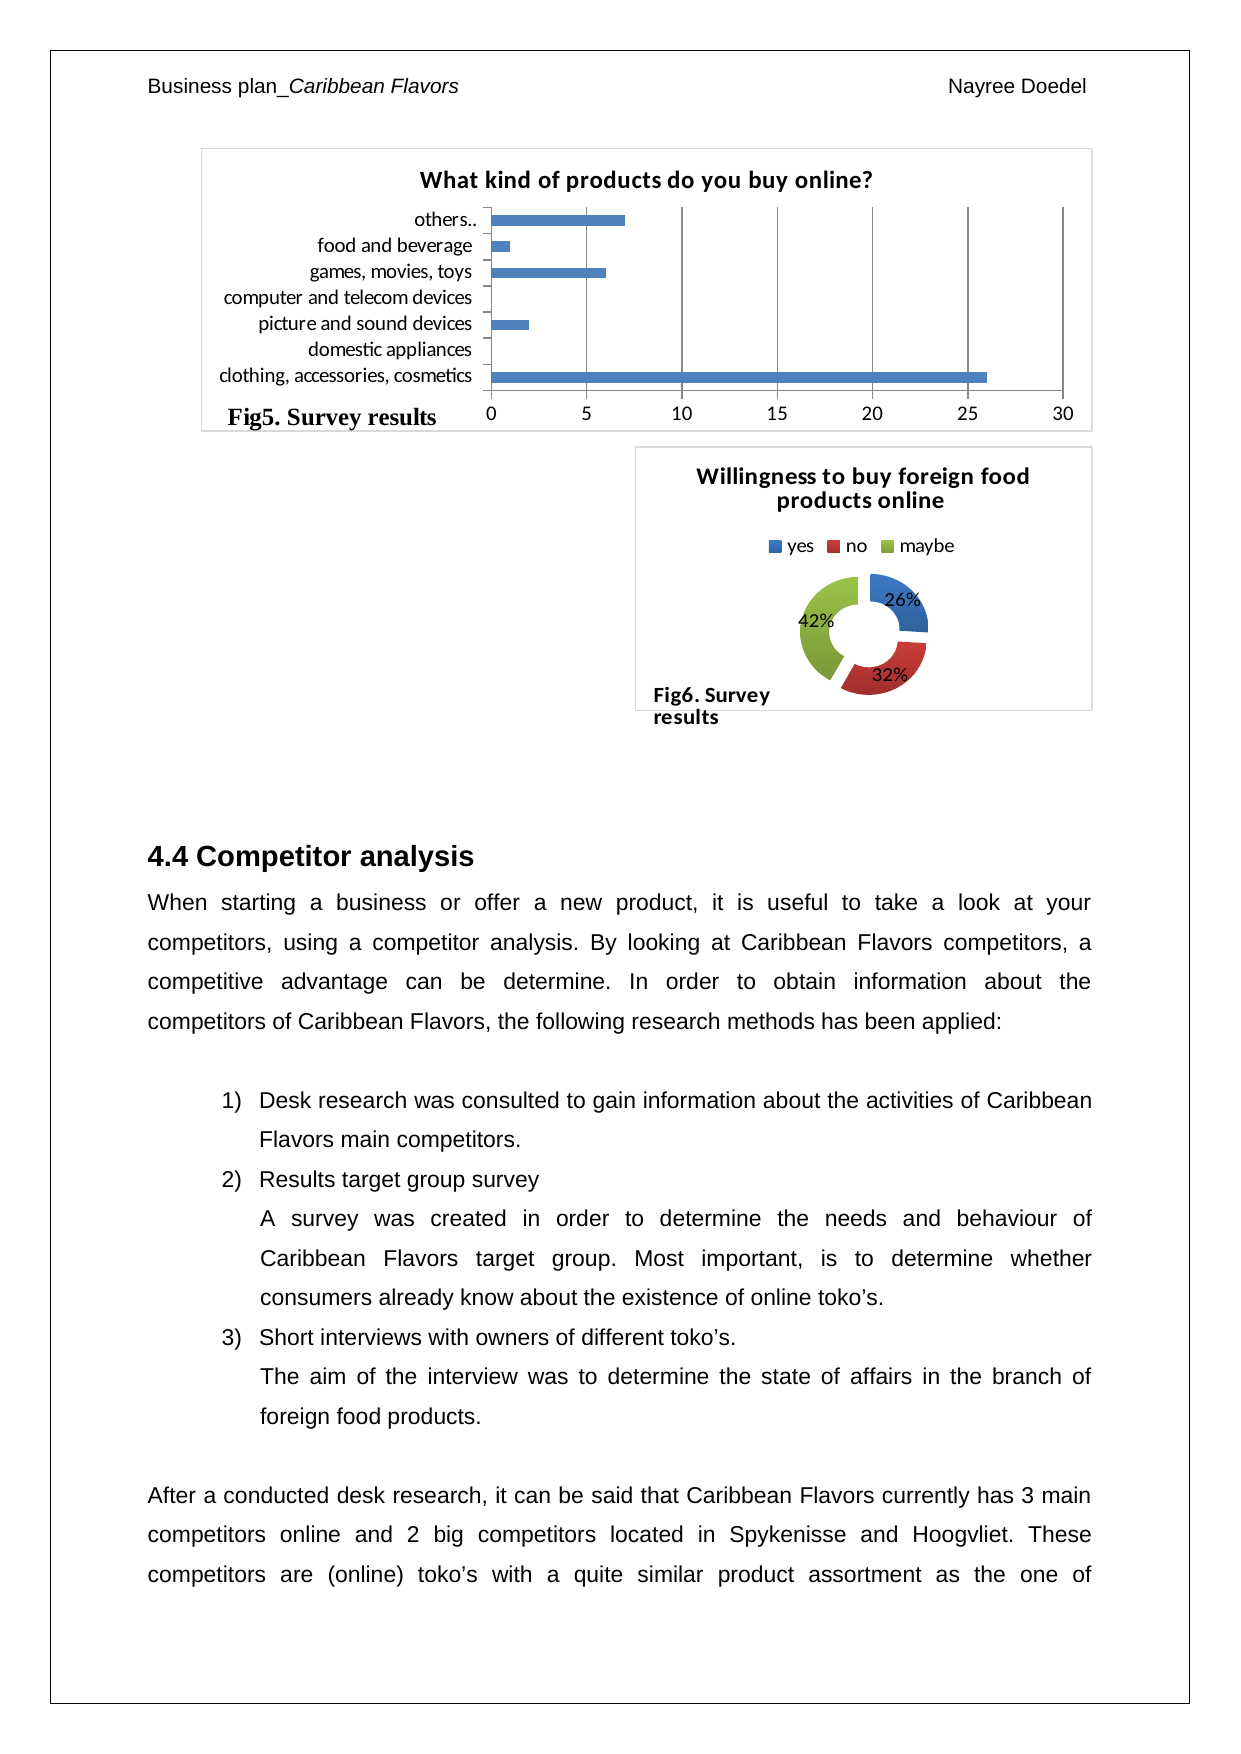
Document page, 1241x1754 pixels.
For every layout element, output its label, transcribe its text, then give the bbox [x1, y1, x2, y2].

list Short interviews with owners of different toko’s. [221, 1324, 1093, 1350]
text 4.4 Competitor analysis [147, 839, 1093, 873]
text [147, 1482, 1093, 1587]
text When starting a business or offer a new product, it is useful to take a look at your competitors, using a competitor analysis. By looking at Caribbean Flavors competitors, a competitive advantage can be determine. In order to obtain information about the competitors of Caribbean Flavors, the following research methods has been applied: [147, 889, 1093, 1034]
list Desk research was consulted to gain information about the activities of Caribbean Flavors main competitors. [221, 1087, 1093, 1153]
list A survey was created in order to determine the needs and behaviour of Caribbean Flavors target group. Most important, is to determine whether consumers already know about the existence of online toko’s. [260, 1205, 1093, 1311]
list Results target group survey [221, 1166, 1093, 1192]
list The aim of the interview was to determine the state of affairs in the branch of foreign food products. [260, 1363, 1093, 1429]
